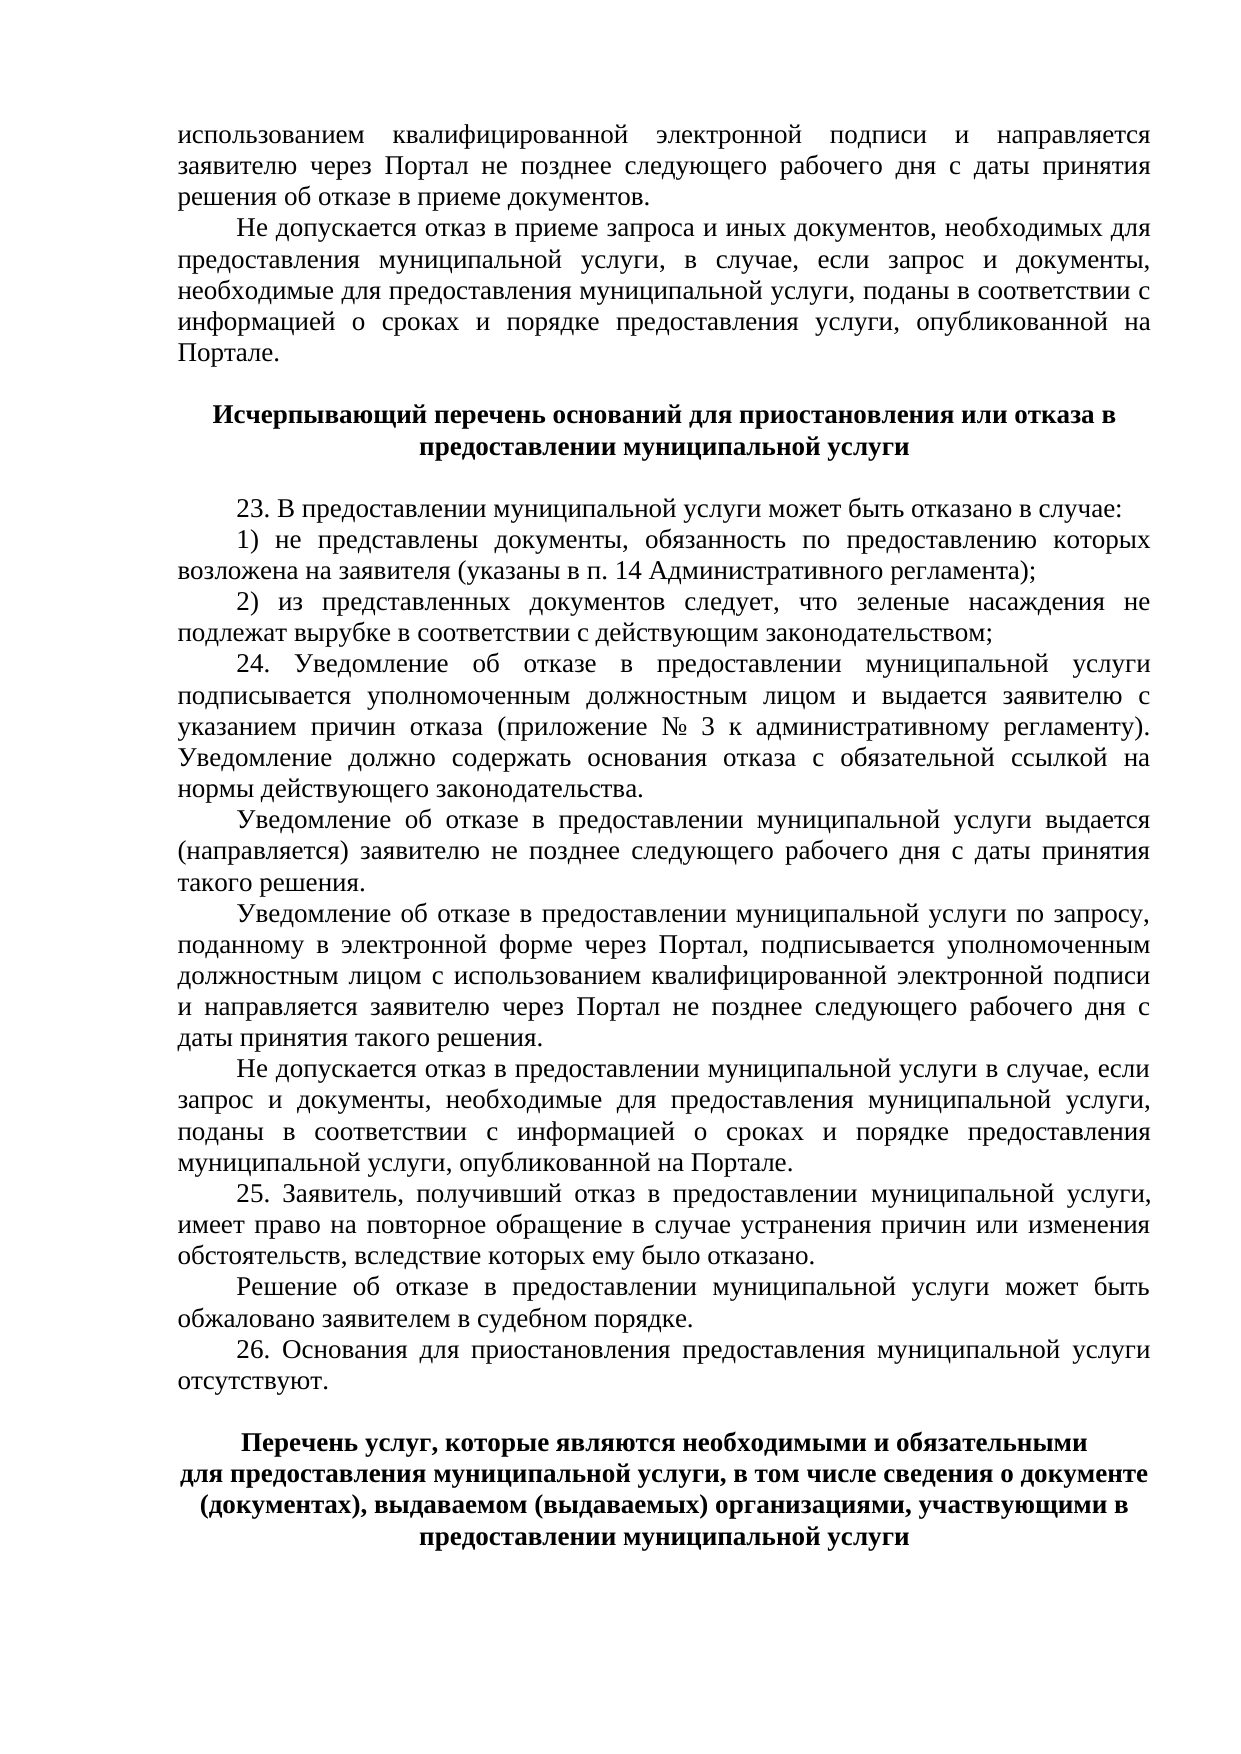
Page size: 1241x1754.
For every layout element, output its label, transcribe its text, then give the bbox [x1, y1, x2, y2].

text Перечень услуг, которые являются необходимыми и обязательными [177, 1426, 1152, 1457]
text для предоставления муниципальной услуги, в том числе сведения о документе (документах), выдаваемом (выдаваемых) организациями, участвующими в предоставлении муниципальной услуги [177, 1457, 1152, 1551]
text Не допускается отказ в приеме запроса и иных документов, необходимых для предоставления муниципальной услуги, в случае, если запрос и документы, необходимые для предоставления муниципальной услуги, поданы в соответствии с информацией о сроках и порядке предоставления услуги, опубликованной на Портале. [177, 212, 1152, 367]
text Уведомление об отказе в предоставлении муниципальной услуги по запросу, поданному в электронной форме через Портал, подписывается уполномоченным должностным лицом с использованием квалифицированной электронной подписи и направляется заявителю через Портал не позднее следующего рабочего дня с даты принятия такого решения. [177, 897, 1152, 1052]
text 1) не представлены документы, обязанность по предоставлению которых возложена на заявителя (указаны в п. 14 Административного регламента); [177, 523, 1152, 585]
text 23. В предоставлении муниципальной услуги может быть отказано в случае: [177, 492, 1152, 523]
text 24. Уведомление об отказе в предоставлении муниципальной услуги подписывается уполномоченным должностным лицом и выдается заявителю с указанием причин отказа (приложение № 3 к административному регламенту). Уведомление должно содержать основания отказа с обязательной ссылкой на нормы действующего законодательства. [177, 648, 1152, 803]
text 2) из представленных документов следует, что зеленые насаждения не подлежат вырубке в соответствии с действующим законодательством; [177, 585, 1152, 648]
text Уведомление об отказе в предоставлении муниципальной услуги выдается (направляется) заявителю не позднее следующего рабочего дня с даты принятия такого решения. [177, 803, 1152, 897]
text 25. Заявитель, получивший отказ в предоставлении муниципальной услуги, имеет право на повторное обращение в случае устранения причин или изменения обстоятельств, вследствие которых ему было отказано. [177, 1177, 1152, 1271]
text 26. Основания для приостановления предоставления муниципальной услуги отсутствуют. [177, 1333, 1152, 1395]
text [177, 118, 1152, 212]
text Исчерпывающий перечень оснований для приостановления или отказа в предоставлении муниципальной услуги [177, 398, 1152, 461]
text Не допускается отказ в предоставлении муниципальной услуги в случае, если запрос и документы, необходимые для предоставления муниципальной услуги, поданы в соответствии с информацией о сроках и порядке предоставления муниципальной услуги, опубликованной на Портале. [177, 1052, 1152, 1177]
text Решение об отказе в предоставлении муниципальной услуги может быть обжаловано заявителем в судебном порядке. [177, 1271, 1152, 1333]
